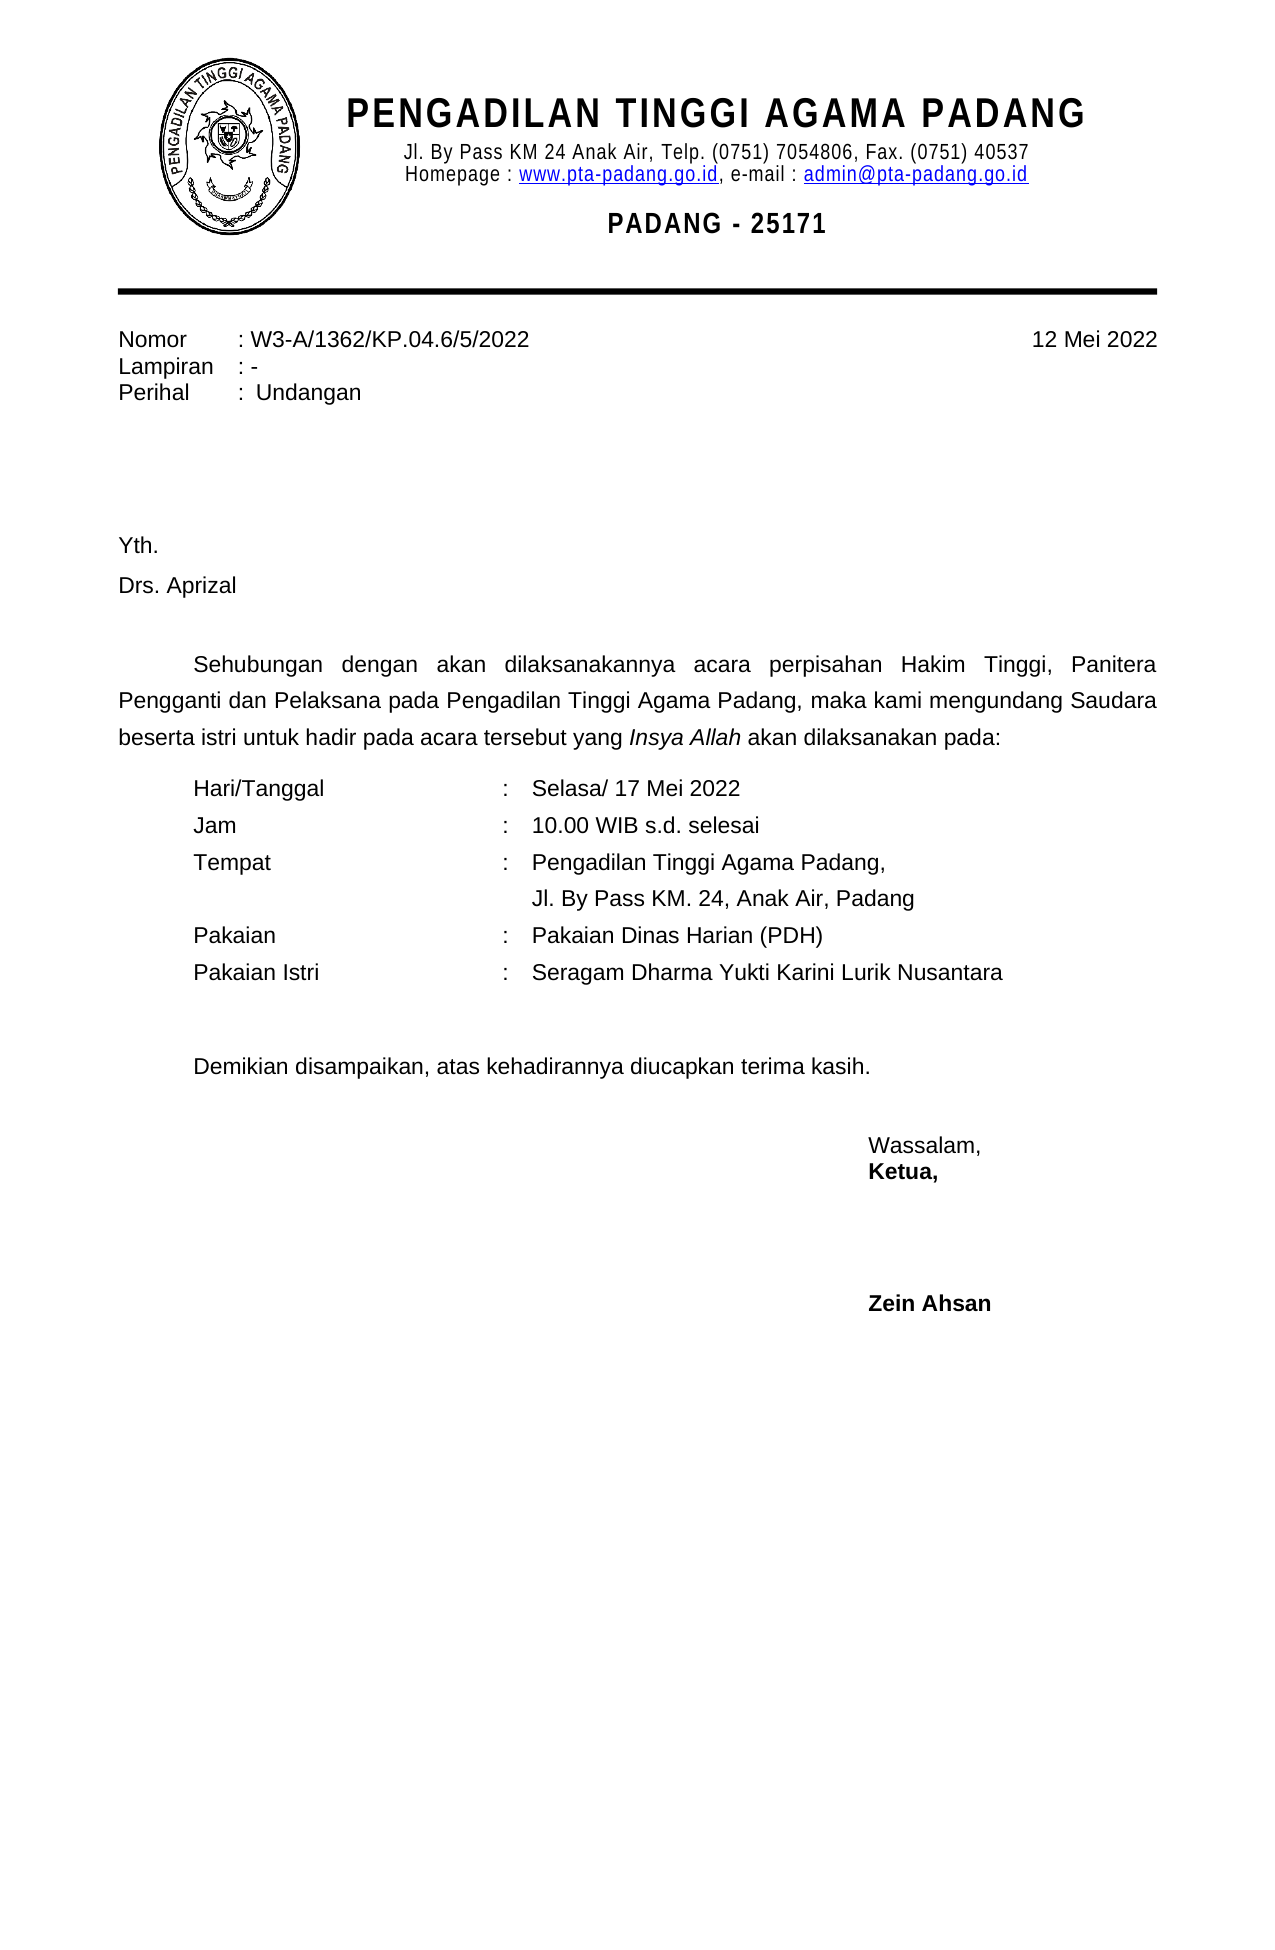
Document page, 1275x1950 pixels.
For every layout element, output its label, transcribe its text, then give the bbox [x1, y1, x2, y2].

text Drs. Aprizal [118, 572, 1157, 598]
text Yth. [118, 532, 1157, 559]
text Zein Ahsan [793, 1290, 1157, 1316]
text Wassalam, [868, 1132, 1157, 1158]
text Pakaian Istri : Seragam Dharma Yukti Karini Lurik Nusantara [118, 959, 1157, 985]
text Perihal : Undangan [118, 379, 1157, 405]
text Demikian disampaikan, atas kehadirannya diucapkan terima kasih. [118, 1053, 1157, 1079]
text Pakaian : Pakaian Dinas Harian (PDH) [118, 922, 1157, 948]
text Jam : 10.00 WIB s.d. selesai [118, 812, 1157, 838]
text Tempat : Pengadilan Tinggi Agama Padang, [118, 848, 1157, 875]
picture [158, 57, 301, 236]
text Hari/Tanggal : Selasa/ 17 Mei 2022 [118, 775, 1157, 801]
text Jl. By Pass KM. 24, Anak Air, Padang [118, 885, 1157, 912]
text Nomor : W3-A/1362/KP.04.6/5/2022 12 Mei 2022 [118, 326, 1157, 353]
text Lampiran : - [118, 353, 1157, 379]
text Sehubungan dengan akan dilaksanakannya acara perpisahan Hakim Tinggi, Panitera Pengganti dan Pelaksana pada Pengadilan Tinggi Agama Padang, maka kami mengundang Saudara beserta istri untuk hadir pada acara tersebut yang Insya Allah akan dilaksanakan pada: [118, 651, 1157, 751]
text Ketua, [793, 1158, 1157, 1184]
